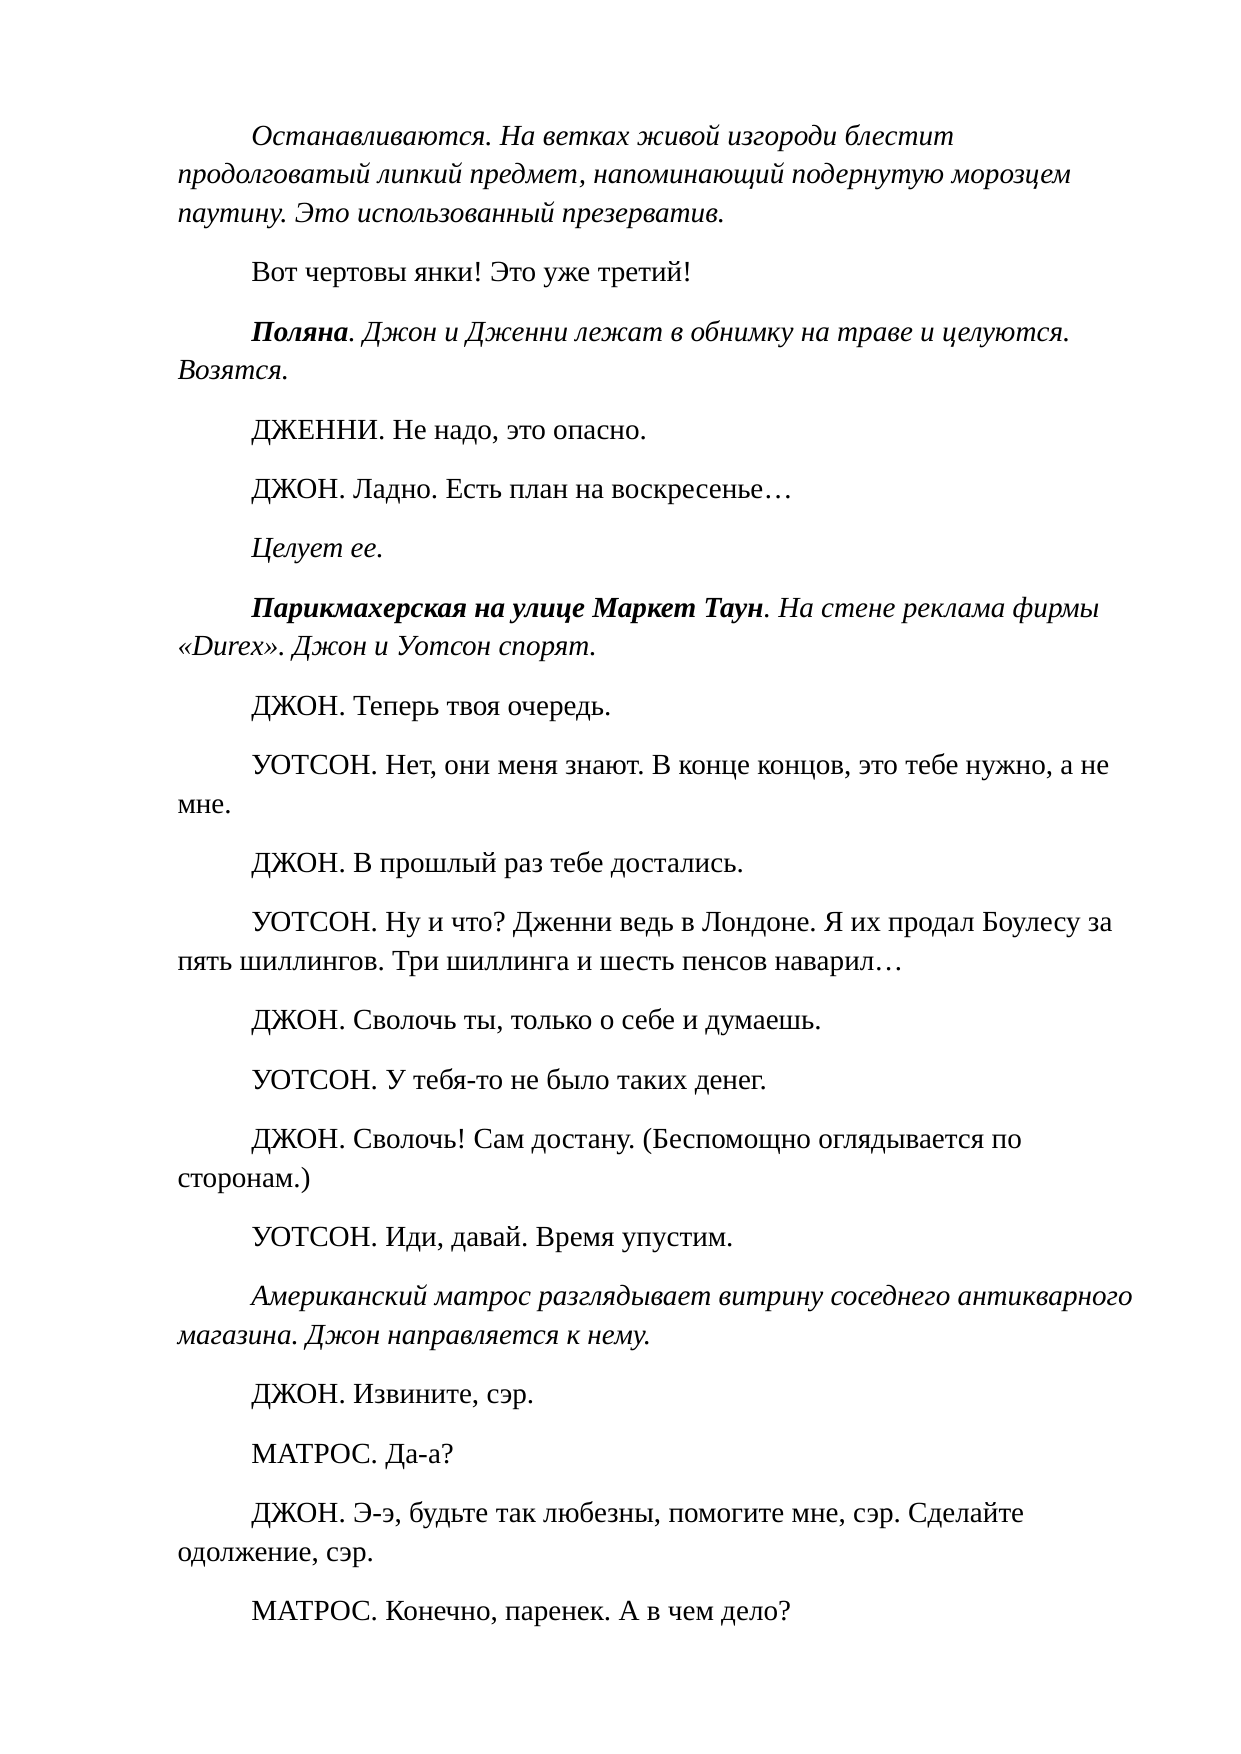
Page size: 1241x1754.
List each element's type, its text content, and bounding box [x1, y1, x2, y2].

text ДЖОН. Ладно. Есть план на воскресенье… [177, 471, 1152, 505]
text МАТРОС. Конечно, паренек. А в чем дело? [177, 1593, 1152, 1627]
text Целует ее. [177, 531, 1152, 564]
text ДЖОН. Э-э, будьте так любезны, помогите мне, сэр. Сделайте одолжение, сэр. [177, 1495, 1152, 1567]
text Поляна. Джон и Дженни лежат в обнимку на траве и целуются. Возятся. [177, 314, 1152, 386]
text Американский матрос разглядывает витрину соседнего антикварного магазина. Джон направляется к нему. [177, 1278, 1152, 1351]
text ДЖОН. Извините, сэр. [177, 1376, 1152, 1410]
text Останавливаются. На ветках живой изгороди блестит продолговатый липкий предмет, напоминающий подернутую морозцем паутину. Это использованный презерватив. [177, 118, 1152, 229]
text МАТРОС. Да-а? [177, 1436, 1152, 1469]
text ДЖОН. Сволочь! Сам достану. (Беспомощно оглядывается по сторонам.) [177, 1121, 1152, 1193]
text УОТСОН. Иди, давай. Время упустим. [177, 1219, 1152, 1253]
text Парикмахерская на улице Маркет Таун. На стене реклама фирмы «Durex». Джон и Уотсон спорят. [177, 590, 1152, 662]
text ДЖОН. Сволочь ты, только о себе и думаешь. [177, 1002, 1152, 1036]
text УОТСОН. У тебя-то не было таких денег. [177, 1062, 1152, 1095]
text ДЖЕННИ. Не надо, это опасно. [177, 412, 1152, 445]
text ДЖОН. В прошлый раз тебе достались. [177, 845, 1152, 879]
text Вот чертовы янки! Это уже третий! [177, 254, 1152, 288]
text УОТСОН. Нет, они меня знают. В конце концов, это тебе нужно, а не мне. [177, 747, 1152, 819]
text ДЖОН. Теперь твоя очередь. [177, 688, 1152, 721]
text УОТСОН. Ну и что? Дженни ведь в Лондоне. Я их продал Боулесу за пять шиллингов. Три шиллинга и шесть пенсов наварил… [177, 904, 1152, 977]
